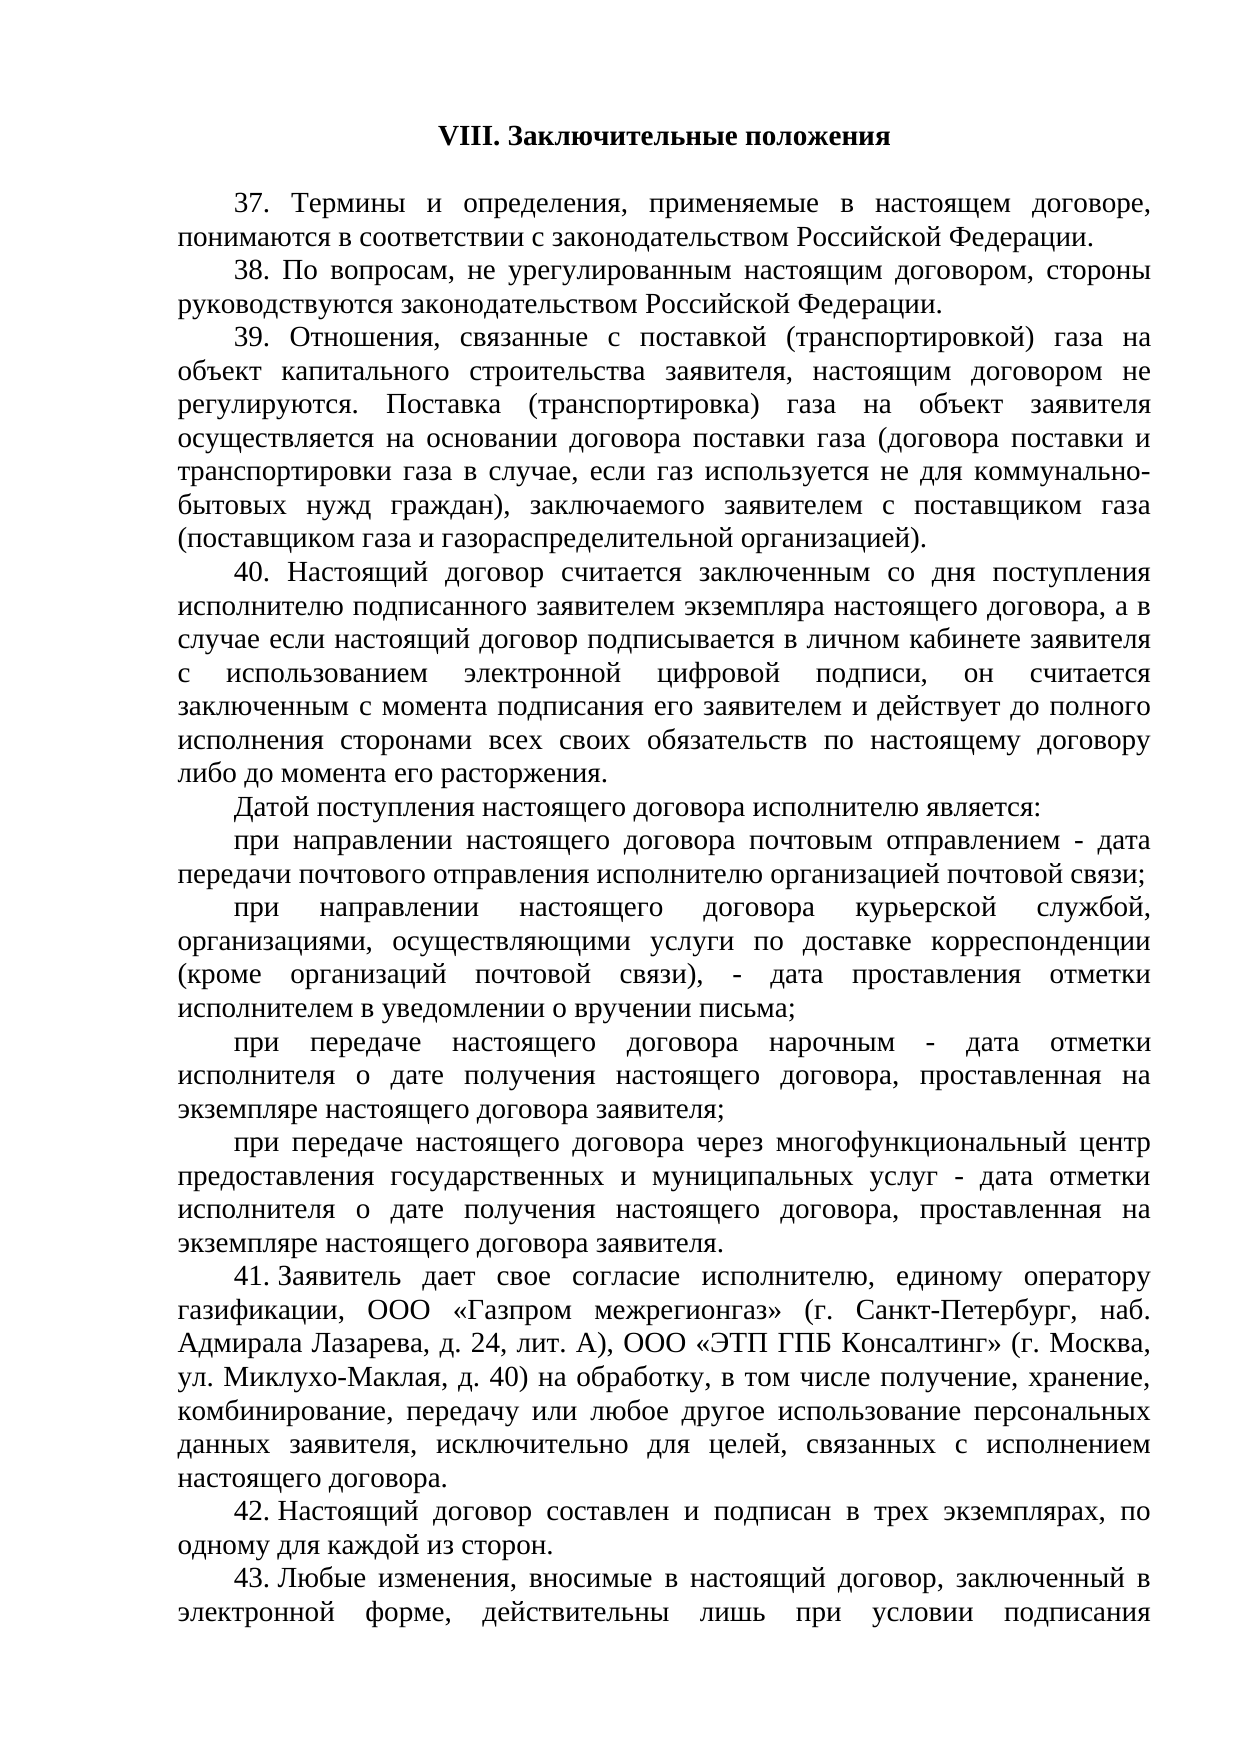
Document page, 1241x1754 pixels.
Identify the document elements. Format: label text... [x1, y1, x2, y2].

text 41. Заявитель дает свое согласие исполнителю, единому оператору газификации, ООО «Газпром межрегионгаз» (г. Санкт-Петербург, наб. Адмирала Лазарева, д. 24, лит. А), ООО «ЭТП ГПБ Консалтинг» (г. Москва, ул. Миклухо-Маклая, д. 40) на обработку, в том числе получение, хранение, комбинирование, передачу или любое другое использование персональных данных заявителя, исключительно для целей, связанных с исполнением настоящего договора. [177, 1258, 1152, 1493]
text 40. Настоящий договор считается заключенным со дня поступления исполнителю подписанного заявителем экземпляра настоящего договора, а в случае если настоящий договор подписывается в личном кабинете заявителя с использованием электронной цифровой подписи, он считается заключенным с момента подписания его заявителем и действует до полного исполнения сторонами всех своих обязательств по настоящему договору либо до момента его расторжения. [177, 554, 1152, 789]
text 38. По вопросам, не урегулированным настоящим договором, стороны руководствуются законодательством Российской Федерации. [177, 252, 1152, 319]
text Датой поступления настоящего договора исполнителю является: [177, 789, 1152, 822]
text VIII. Заключительные положения [177, 118, 1152, 152]
text при передаче настоящего договора через многофункциональный центр предоставления государственных и муниципальных услуг - дата отметки исполнителя о дате получения настоящего договора, проставленная на экземпляре настоящего договора заявителя. [177, 1124, 1152, 1258]
text 39. Отношения, связанные с поставкой (транспортировкой) газа на объект капитального строительства заявителя, настоящим договором не регулируются. Поставка (транспортировка) газа на объект заявителя осуществляется на основании договора поставки газа (договора поставки и транспортировки газа в случае, если газ используется не для коммунально-бытовых нужд граждан), заключаемого заявителем с поставщиком газа (поставщиком газа и газораспределительной организацией). [177, 319, 1152, 554]
text при передаче настоящего договора нарочным - дата отметки исполнителя о дате получения настоящего договора, проставленная на экземпляре настоящего договора заявителя; [177, 1024, 1152, 1124]
text 42. Настоящий договор составлен и подписан в трех экземплярах, по одному для каждой из сторон. [177, 1493, 1152, 1560]
text 37. Термины и определения, применяемые в настоящем договоре, понимаются в соответствии с законодательством Российской Федерации. [177, 185, 1152, 252]
text при направлении настоящего договора почтовым отправлением - дата передачи почтового отправления исполнителю организацией почтовой связи; [177, 822, 1152, 889]
text при направлении настоящего договора курьерской службой, организациями, осуществляющими услуги по доставке корреспонденции (кроме организаций почтовой связи), - дата проставления отметки исполнителем в уведомлении о вручении письма; [177, 889, 1152, 1024]
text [177, 1560, 1152, 1627]
